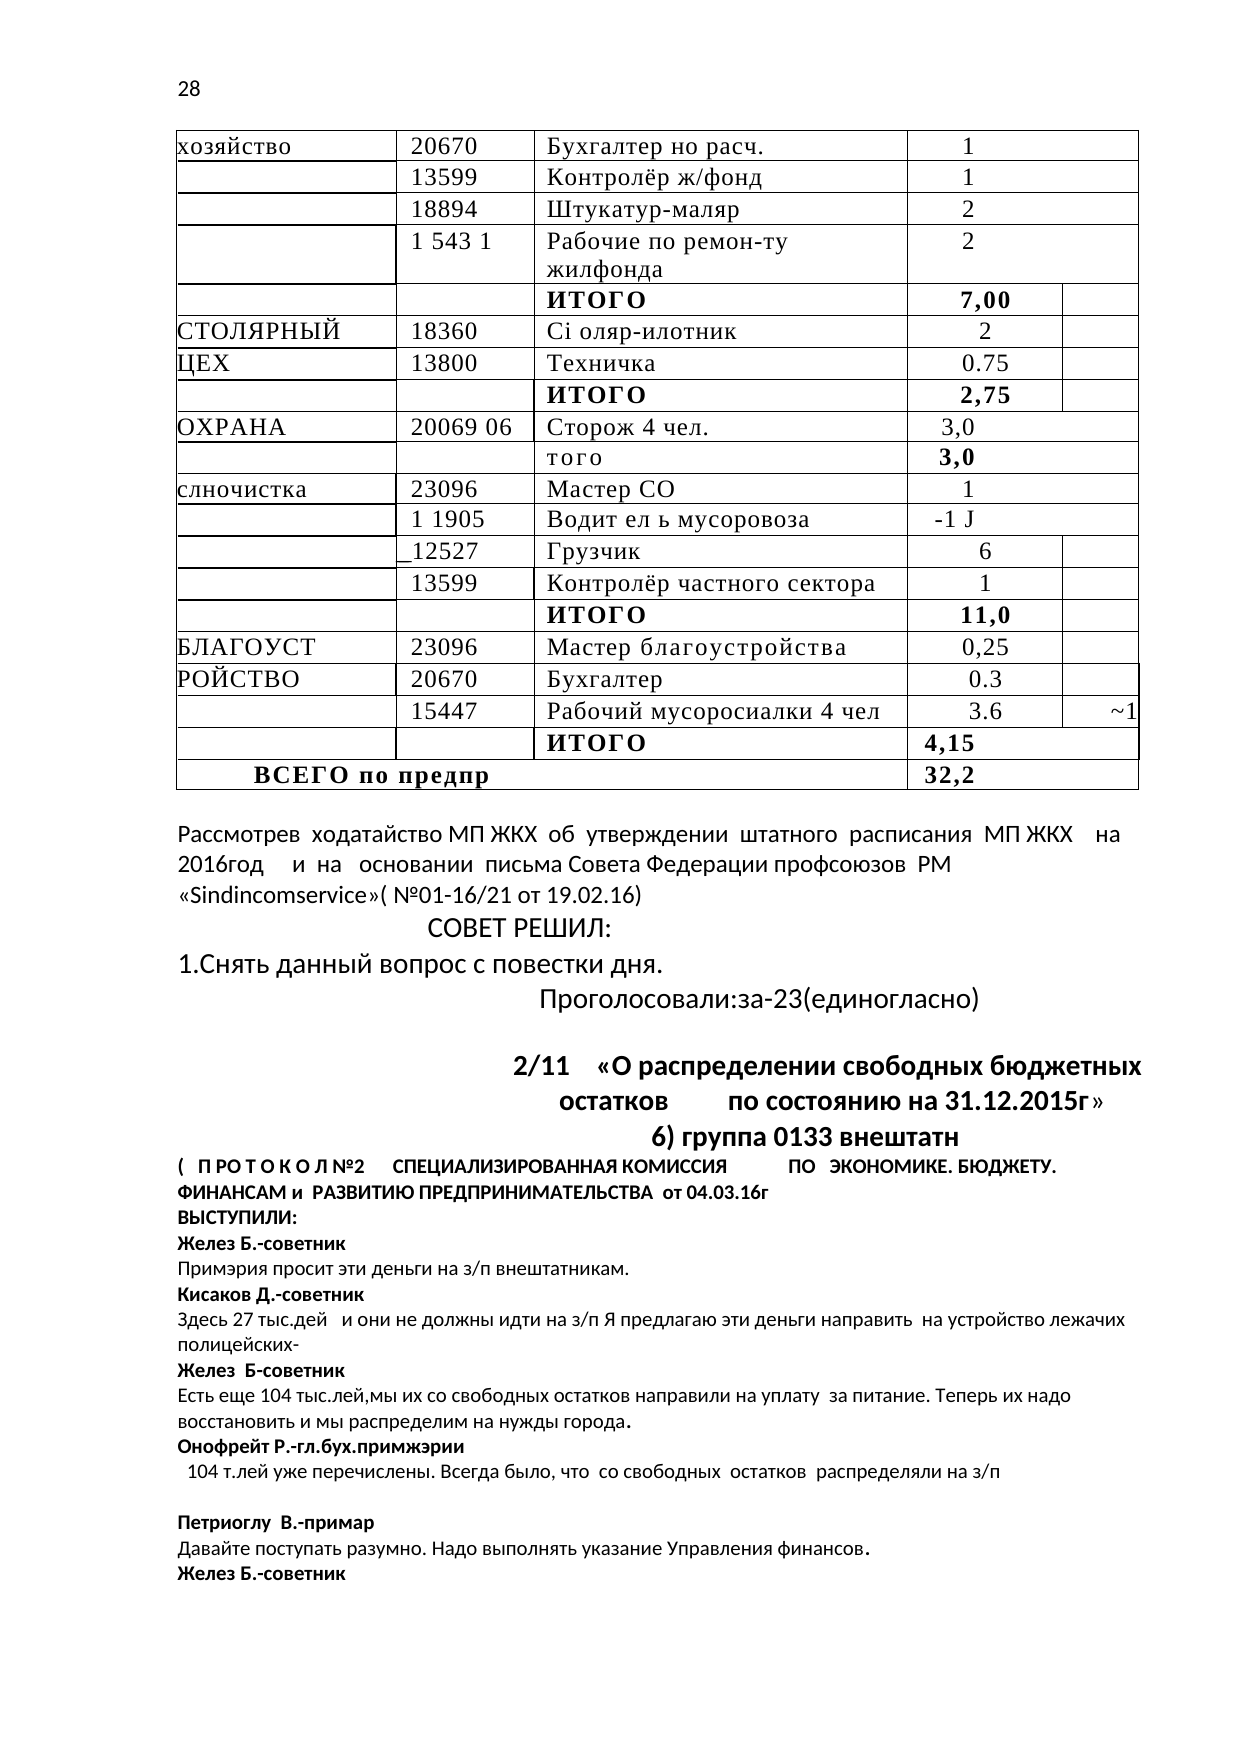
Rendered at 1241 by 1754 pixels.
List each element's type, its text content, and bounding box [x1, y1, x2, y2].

table_cell [397, 600, 534, 631]
table_cell Рабочий мусоросиалки 4 чел [535, 696, 907, 727]
table_cell 3,0 [908, 442, 1138, 473]
table_cell 18894 [397, 193, 534, 224]
text СОВЕТ РЕШИЛ: [177, 909, 1152, 945]
table_cell 6 [908, 536, 1062, 567]
text Здесь 27 тыс.дей и они не должны идти на з/п Я предлагаю эти деньги направить на устройство лежачих полицейских- [177, 1306, 1152, 1357]
text Желез Б-советник [177, 1357, 1152, 1382]
table_cell хозяйство [177, 131, 396, 160]
table_cell Мастер благоустройства [535, 632, 907, 663]
text Давайте поступать разумно. Надо выполнять указание Управления финансов. [177, 1535, 1152, 1560]
table_cell 12527 [397, 536, 534, 567]
table_cell того [535, 442, 907, 473]
table_cell [1063, 600, 1138, 631]
table_cell Водит ел ь мусоровоза [535, 504, 907, 535]
table_cell 13599 [397, 161, 534, 192]
table_cell РОЙСТВО [177, 664, 395, 695]
table_cell [177, 600, 396, 631]
text Есть еще 104 тыс.лей,мы их со свободных остатков направили на уплату за питание. Теперь их надо восстановить и мы распределим на нужды города. [177, 1382, 1152, 1433]
table_cell 2 [908, 225, 1138, 283]
table_cell [1063, 536, 1138, 567]
table_cell [177, 161, 396, 192]
table_cell 15447 [397, 696, 534, 727]
text Петриоглу В.-примар [177, 1509, 1152, 1535]
table_cell [177, 284, 396, 315]
table_cell Контролёр частного сектора [535, 568, 907, 599]
table_cell ЦЕХ [177, 348, 396, 379]
text Желез Б.-советник [177, 1230, 1152, 1255]
text 1.Снять данный вопрос с повестки дня. [177, 945, 1152, 981]
table_cell Штукатур-маляр [535, 193, 907, 224]
table_cell 3,0 [908, 412, 1138, 441]
table_cell СТОЛЯРНЫЙ [177, 316, 396, 347]
text 6) группа 0133 внештатн [177, 1118, 1152, 1154]
table_cell Техничка [535, 348, 907, 379]
table_cell 20670 [397, 664, 534, 695]
text Онофрейт Р.-гл.бух.примжэрии [177, 1433, 1152, 1459]
table_cell [1063, 348, 1138, 379]
text 2/11 «О распределении свободных бюджетных [177, 1047, 1152, 1082]
table_cell 23096 [397, 632, 534, 663]
table_cell 1 [908, 474, 1138, 503]
table_cell ВСЕГО по предпр [177, 760, 907, 789]
table_cell ОХРАНА [177, 412, 396, 441]
table_cell Бухгалтер но расч. [535, 131, 907, 160]
table_cell 4,15 [908, 728, 1138, 759]
table_cell 13599 [397, 568, 533, 599]
text Желез Б.-советник [177, 1560, 1152, 1586]
table_cell ИТОГО [535, 284, 907, 315]
table_cell ИТОГО [535, 600, 907, 631]
text ВЫСТУПИЛИ: [177, 1204, 1152, 1230]
table_cell Ci оляр-илотник [535, 316, 907, 347]
table_cell [177, 380, 396, 411]
table_cell [177, 728, 395, 759]
table_cell 0,25 [908, 632, 1062, 663]
table_cell 7,00 [908, 284, 1062, 315]
text остатков по состоянию на 31.12.2015г» [177, 1082, 1152, 1118]
table_cell Сторож 4 чел. [535, 412, 907, 441]
table_cell ~1 [1063, 696, 1138, 727]
table_cell [1063, 284, 1138, 315]
table_cell 1 [908, 161, 1138, 192]
table_cell [1063, 568, 1138, 599]
table_cell 23096 [397, 474, 534, 503]
table_cell [177, 568, 396, 599]
table_cell 0.3 [908, 664, 1062, 695]
table_cell 13800 [397, 348, 534, 379]
text Рассмотрев ходатайство МП ЖКХ об утверждении штатного расписания МП ЖКХ на 2016год и на основании письма Совета Федерации профсоюзов РМ «Sindincomservice»( №01-16/21 от 19.02.16) [177, 818, 1152, 909]
table_cell Мастер СО [535, 474, 907, 503]
table_cell 2 [908, 193, 1138, 224]
table_cell Бухгалтер [535, 664, 907, 695]
table_cell 1 [908, 568, 1062, 599]
table_cell [177, 193, 396, 224]
table_cell 3.6 [908, 696, 1062, 727]
table_cell [177, 504, 395, 535]
table_cell [1063, 664, 1138, 695]
table_cell 1 [908, 131, 1138, 160]
table_cell [177, 536, 396, 567]
table_cell Контролёр ж/фонд [535, 161, 907, 192]
table_cell 0.75 [908, 348, 1062, 379]
table_cell 2,75 [908, 380, 1062, 411]
table_cell [397, 380, 533, 411]
table_cell [177, 442, 396, 473]
text Кисаков Д.-советник [177, 1281, 1152, 1306]
table_cell [397, 284, 534, 315]
table_cell БЛАГОУСТ [177, 632, 396, 663]
table_cell 11,0 [908, 600, 1062, 631]
table_cell 1 543 1 [397, 225, 534, 283]
table_cell 20069 06 [397, 412, 533, 441]
table_cell Грузчик [535, 536, 907, 567]
text Проголосовали:за-23(единогласно) [177, 981, 1152, 1016]
text Примэрия просит эти деньги на з/п внештатникам. [177, 1255, 1152, 1281]
table_cell ИТОГО [535, 380, 907, 411]
text ( П РО Т О К О Л №2 СПЕЦИАЛИЗИРОВАННАЯ КОМИССИЯ ПО ЭКОНОМИКЕ. БЮДЖЕТУ. ФИНАНСАМ и РАЗВИТИЮ ПРЕДПРИНИМАТЕЛЬСТВА от 04.03.16г [177, 1154, 1152, 1204]
table_cell -1 J [908, 504, 1138, 535]
table_cell слночистка [177, 474, 395, 503]
text 104 т.лей уже перечислены. Всегда было, что со свободных остатков распределяли на з/п [177, 1459, 1152, 1484]
table_cell 20670 [397, 131, 534, 160]
table_cell [1063, 316, 1138, 347]
table_cell [397, 728, 533, 759]
table_cell 18360 [397, 316, 534, 347]
table_cell ИТОГО [535, 728, 907, 759]
table_cell 32,2 [908, 760, 1138, 789]
table_cell [1063, 632, 1138, 663]
table_cell 1 1905 [397, 504, 534, 535]
table_cell [177, 696, 396, 727]
table_cell 2 [908, 316, 1062, 347]
table_cell Рабочие по ремон-ту жилфонда [535, 225, 907, 283]
table_cell [177, 225, 395, 283]
table_cell [1063, 380, 1138, 411]
table_cell [397, 442, 534, 473]
